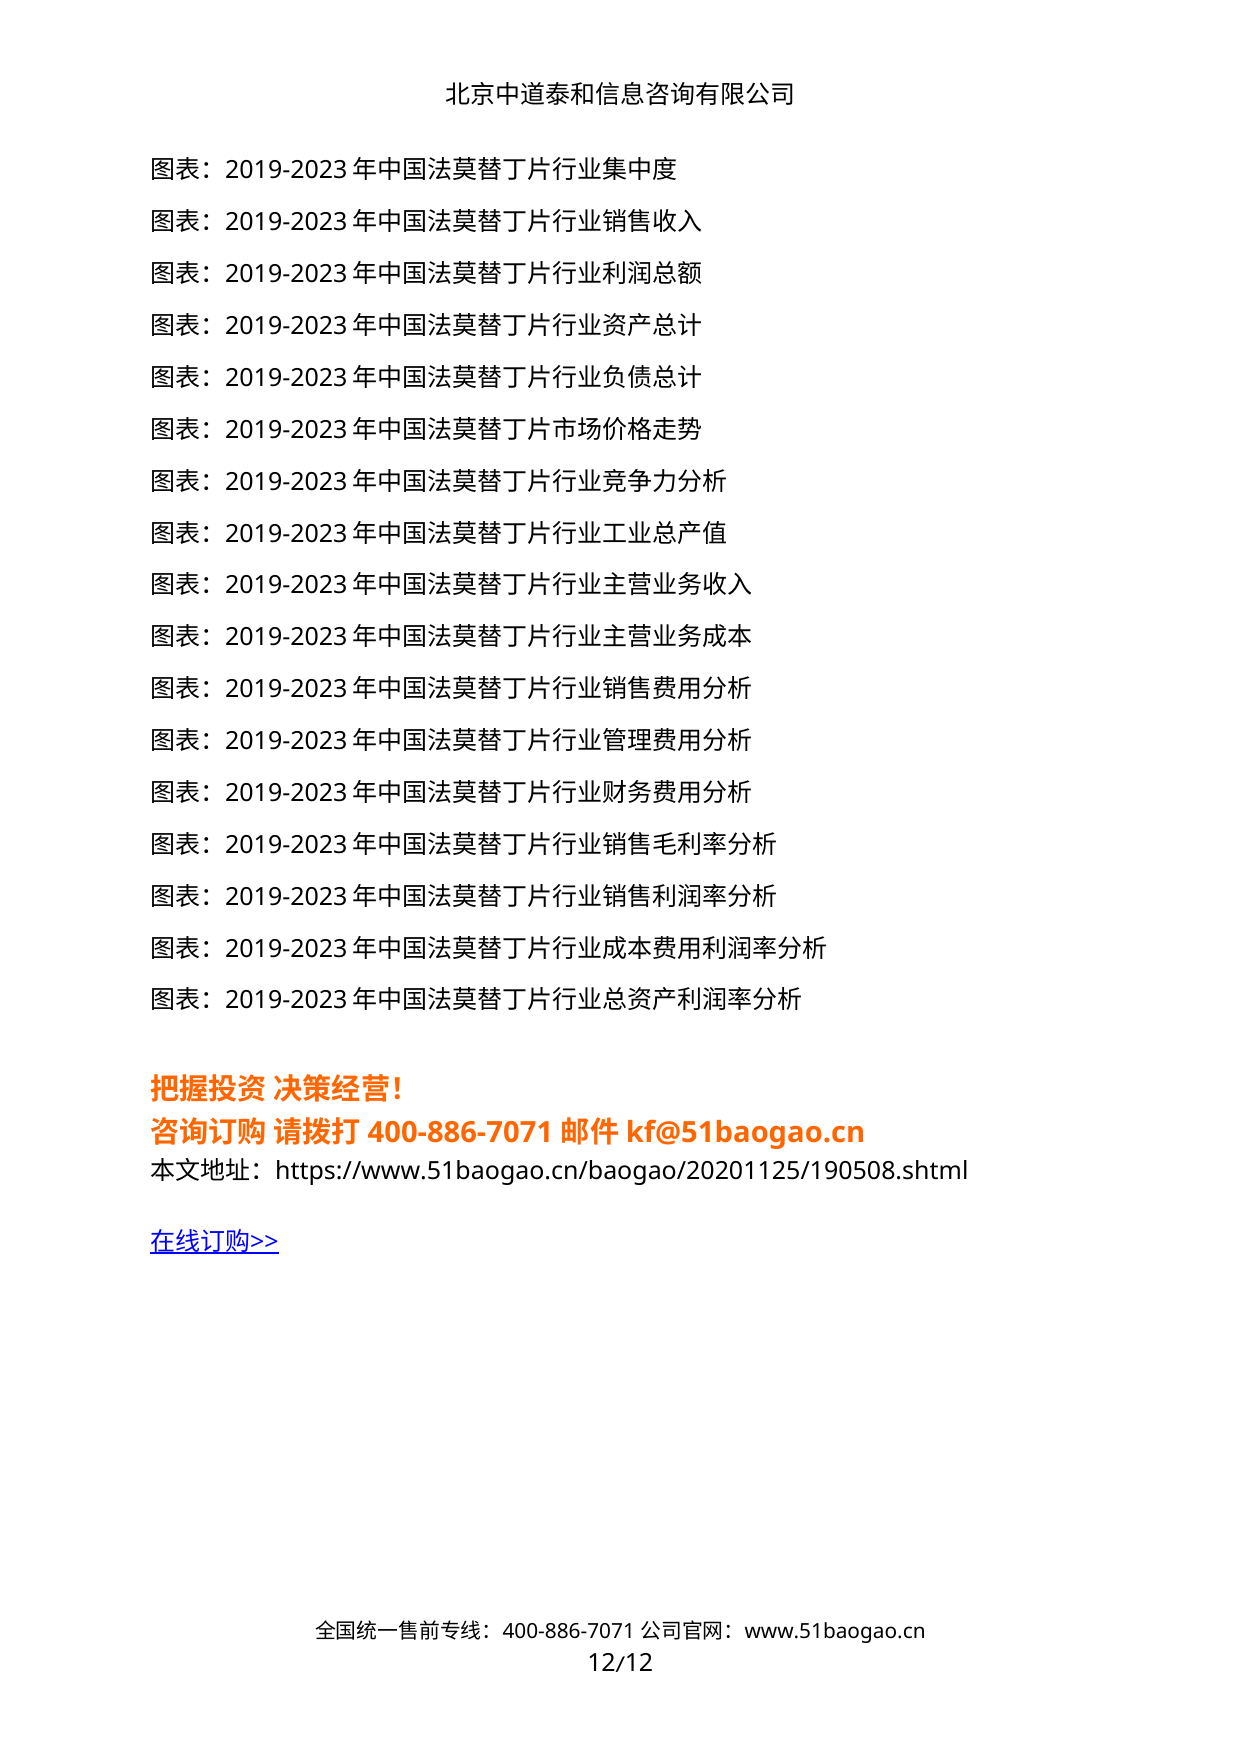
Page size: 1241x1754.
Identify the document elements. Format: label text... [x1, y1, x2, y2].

text 图表：2019-2023年中国法莫替丁片行业竞争力分析 [150, 461, 1090, 497]
text 图表：2019-2023年中国法莫替丁片行业主营业务收入 [150, 565, 1090, 601]
text 图表：2019-2023年中国法莫替丁片行业销售收入 [150, 202, 1090, 238]
text 图表：2019-2023年中国法莫替丁片行业利润总额 [150, 254, 1090, 290]
text 图表：2019-2023年中国法莫替丁片行业工业总产值 [150, 513, 1090, 549]
text 图表：2019-2023年中国法莫替丁片行业销售利润率分析 [150, 876, 1090, 912]
text 图表：2019-2023年中国法莫替丁片行业销售费用分析 [150, 669, 1090, 705]
text 图表：2019-2023年中国法莫替丁片市场价格走势 [150, 409, 1090, 446]
text 在线订购>> [150, 1187, 1090, 1257]
text 图表：2019-2023年中国法莫替丁片行业财务费用分析 [150, 772, 1090, 809]
text 图表：2019-2023年中国法莫替丁片行业销售毛利率分析 [150, 824, 1090, 861]
text 把握投资 决策经营！咨询订购 请拨打 400-886-7071 邮件 kf@51baogao.cn本文地址：https://www.51baogao.cn/baogao/20201125/190508.shtml [150, 1032, 1090, 1187]
text 图表：2019-2023年中国法莫替丁片行业总资产利润率分析 [150, 980, 1090, 1016]
text 图表：2019-2023年中国法莫替丁片行业集中度 [150, 150, 1090, 186]
text 图表：2019-2023年中国法莫替丁片行业负债总计 [150, 357, 1090, 394]
text 图表：2019-2023年中国法莫替丁片行业成本费用利润率分析 [150, 928, 1090, 964]
text 图表：2019-2023年中国法莫替丁片行业资产总计 [150, 306, 1090, 342]
text 图表：2019-2023年中国法莫替丁片行业管理费用分析 [150, 721, 1090, 757]
text 图表：2019-2023年中国法莫替丁片行业主营业务成本 [150, 617, 1090, 653]
